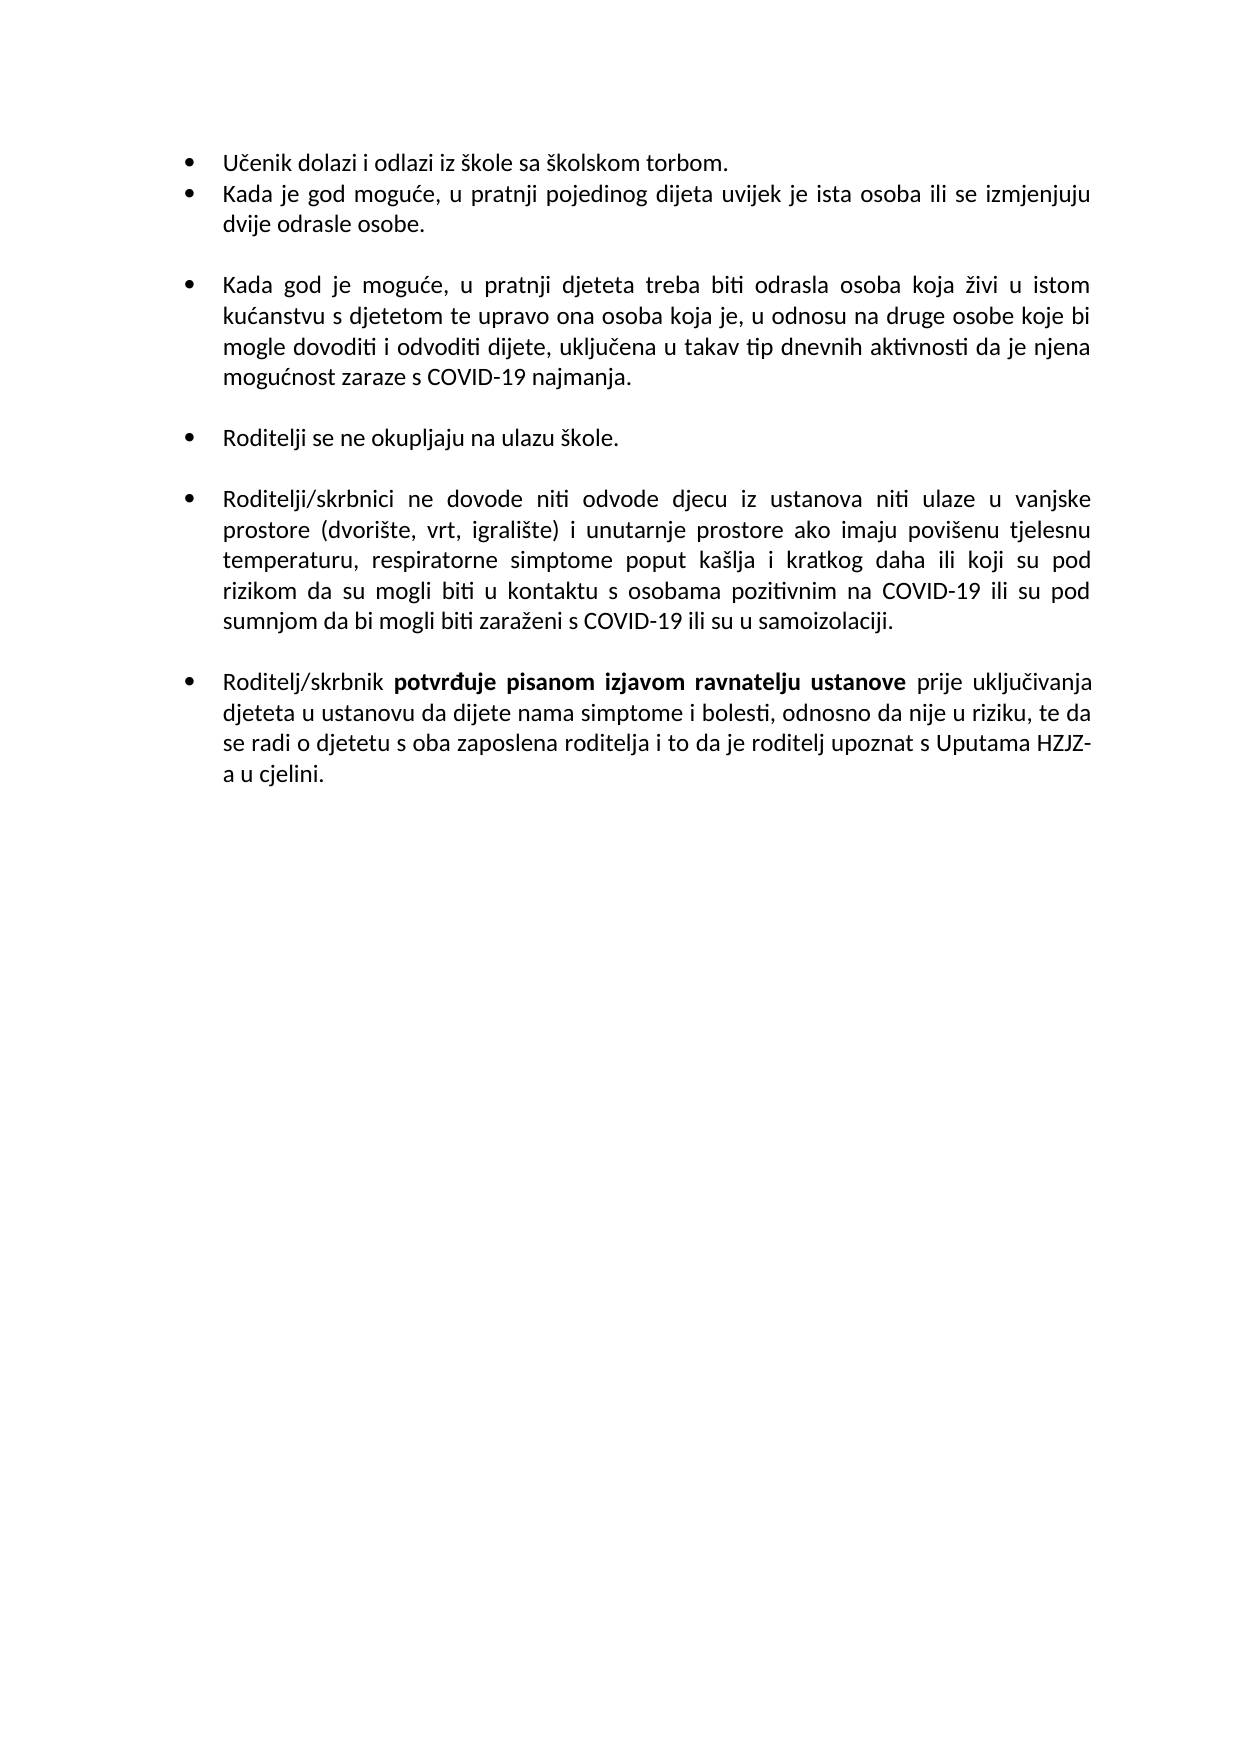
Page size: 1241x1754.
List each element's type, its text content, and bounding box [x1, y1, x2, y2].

list Učenik dolazi i odlazi iz škole sa školskom torbom. [185, 148, 1093, 178]
list Roditelj/skrbnik potvrđuje pisanom izjavom ravnatelju ustanove prije uključivanja djeteta u ustanovu da dijete nama simptome i bolesti, odnosno da nije u riziku, te da se radi o djetetu s oba zaposlena roditelja i to da je roditelj upoznat s Uputama HZJZ-a u cjelini. [185, 666, 1093, 788]
list Kada je god moguće, u pratnji pojedinog dijeta uvijek je ista osoba ili se izmjenjuju dvije odrasle osobe. [185, 178, 1093, 239]
list Roditelji se ne okupljaju na ulazu škole. [185, 422, 1093, 453]
list Roditelji/skrbnici ne dovode niti odvode djecu iz ustanova niti ulaze u vanjske prostore (dvorište, vrt, igralište) i unutarnje prostore ako imaju povišenu tjelesnu temperaturu, respiratorne simptome poput kašlja i kratkog daha ili koji su pod rizikom da su mogli biti u kontaktu s osobama pozitivnim na COVID-19 ili su pod sumnjom da bi mogli biti zaraženi s COVID-19 ili su u samoizolaciji. [185, 483, 1093, 636]
list Kada god je moguće, u pratnji djeteta treba biti odrasla osoba koja živi u istom kućanstvu s djetetom te upravo ona osoba koja je, u odnosu na druge osobe koje bi mogle dovoditi i odvoditi dijete, uključena u takav tip dnevnih aktivnosti da je njena mogućnost zaraze s COVID-19 najmanja. [185, 270, 1093, 392]
